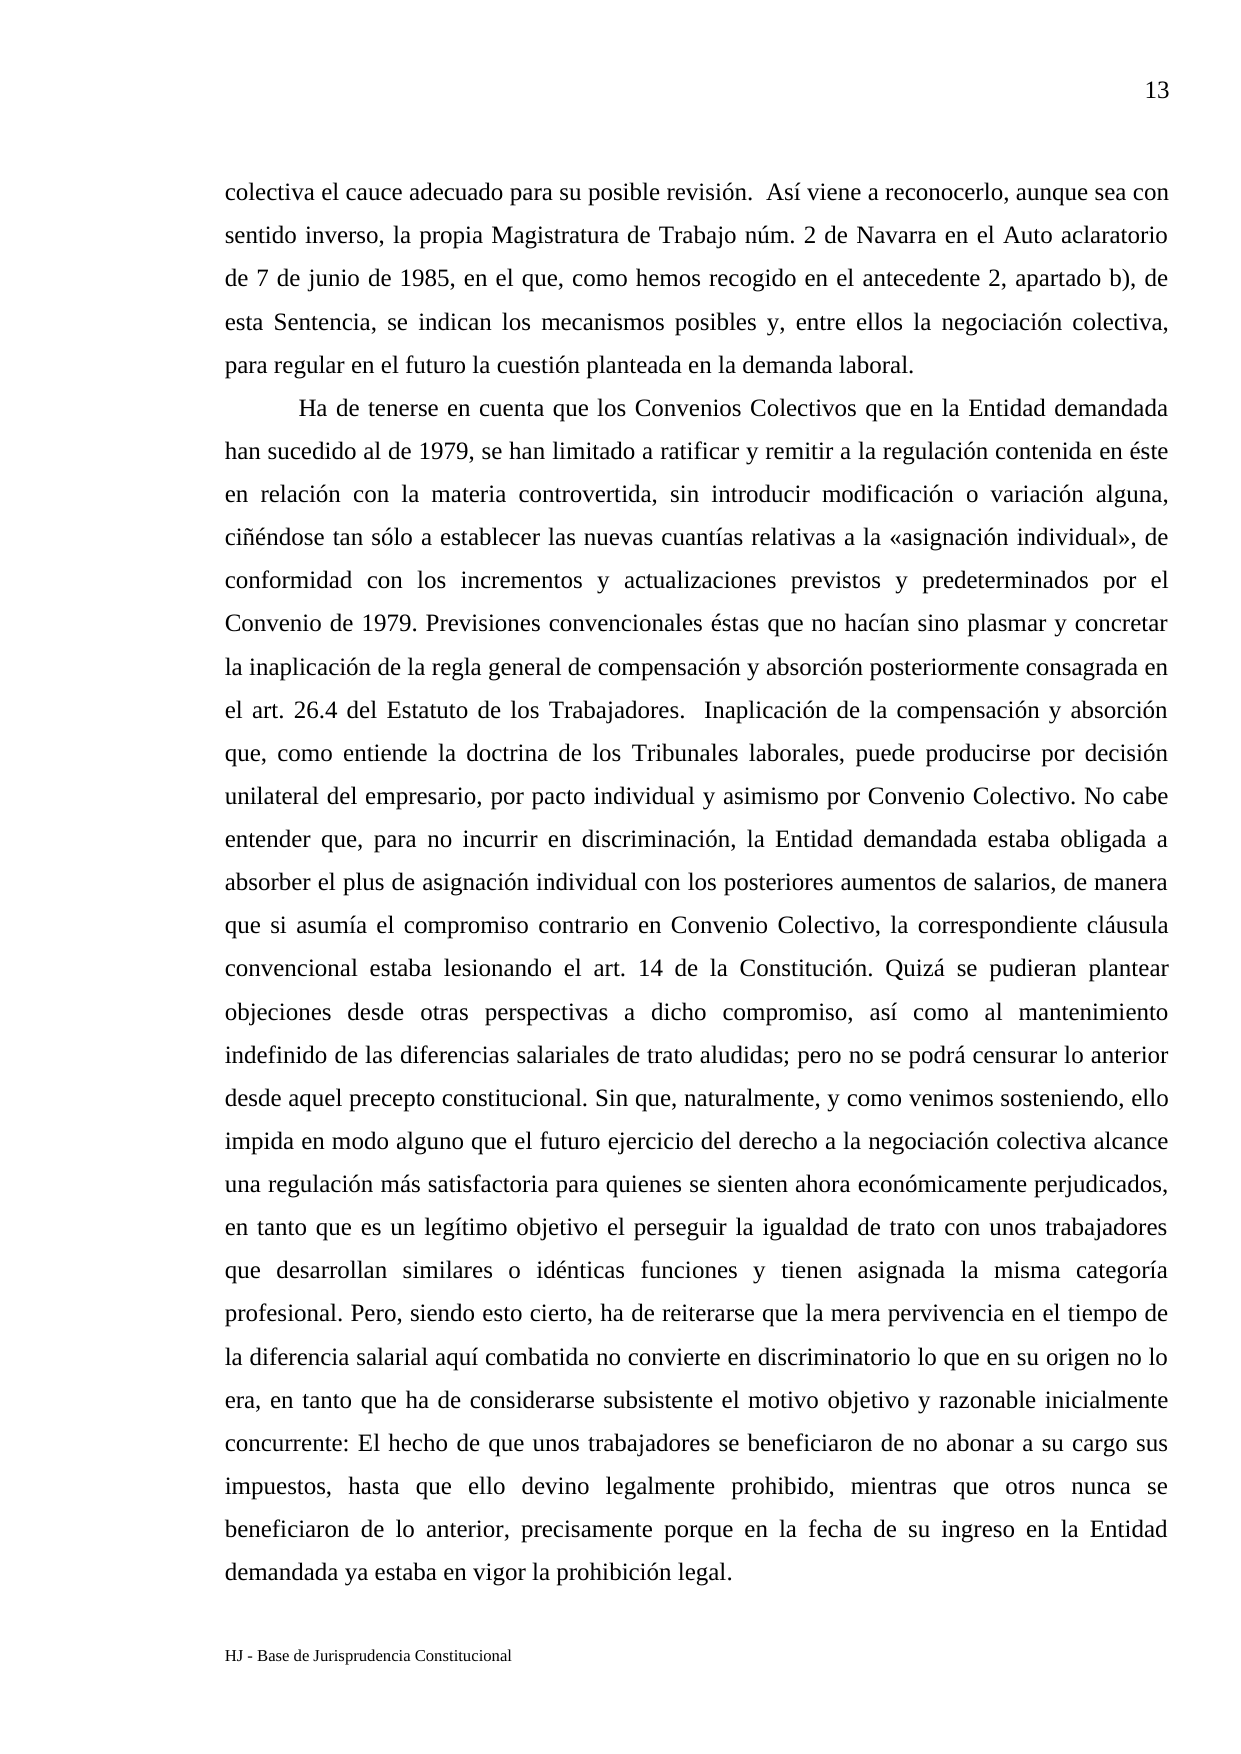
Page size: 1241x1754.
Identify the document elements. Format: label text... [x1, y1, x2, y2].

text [224, 177, 1169, 378]
text Ha de tenerse en cuenta que los Convenios Colectivos que en la Entidad demandada han sucedido al de 1979, se han limitado a ratificar y remitir a la regulación contenida en éste en relación con la materia controvertida, sin introducir modificación o variación alguna, ciñéndose tan sólo a establecer las nuevas cuantías relativas a la «asignación individual», de conformidad con los incrementos y actualizaciones previstos y predeterminados por el Convenio de 1979. Previsiones convencionales éstas que no hacían sino plasmar y concretar la inaplicación de la regla general de compensación y absorción posteriormente consagrada en el art. 26.4 del Estatuto de los Trabajadores. Inaplicación de la compensación y absorción que, como entiende la doctrina de los Tribunales laborales, puede producirse por decisión unilateral del empresario, por pacto individual y asimismo por Convenio Colectivo. No cabe entender que, para no incurrir en discriminación, la Entidad demandada estaba obligada a absorber el plus de asignación individual con los posteriores aumentos de salarios, de manera que si asumía el compromiso contrario en Convenio Colectivo, la correspondiente cláusula convencional estaba lesionando el art. 14 de la Constitución. Quizá se pudieran plantear objeciones desde otras perspectivas a dicho compromiso, así como al mantenimiento indefinido de las diferencias salariales de trato aludidas; pero no se podrá censurar lo anterior desde aquel precepto constitucional. Sin que, naturalmente, y como venimos sosteniendo, ello impida en modo alguno que el futuro ejercicio del derecho a la negociación colectiva alcance una regulación más satisfactoria para quienes se sienten ahora económicamente perjudicados, en tanto que es un legítimo objetivo el perseguir la igualdad de trato con unos trabajadores que desarrollan similares o idénticas funciones y tienen asignada la misma categoría profesional. Pero, siendo esto cierto, ha de reiterarse que la mera pervivencia en el tiempo de la diferencia salarial aquí combatida no convierte en discriminatorio lo que en su origen no lo era, en tanto que ha de considerarse subsistente el motivo objetivo y razonable inicialmente concurrente: El hecho de que unos trabajadores se beneficiaron de no abonar a su cargo sus impuestos, hasta que ello devino legalmente prohibido, mientras que otros nunca se beneficiaron de lo anterior, precisamente porque en la fecha de su ingreso en la Entidad demandada ya estaba en vigor la prohibición legal. [224, 393, 1169, 1586]
